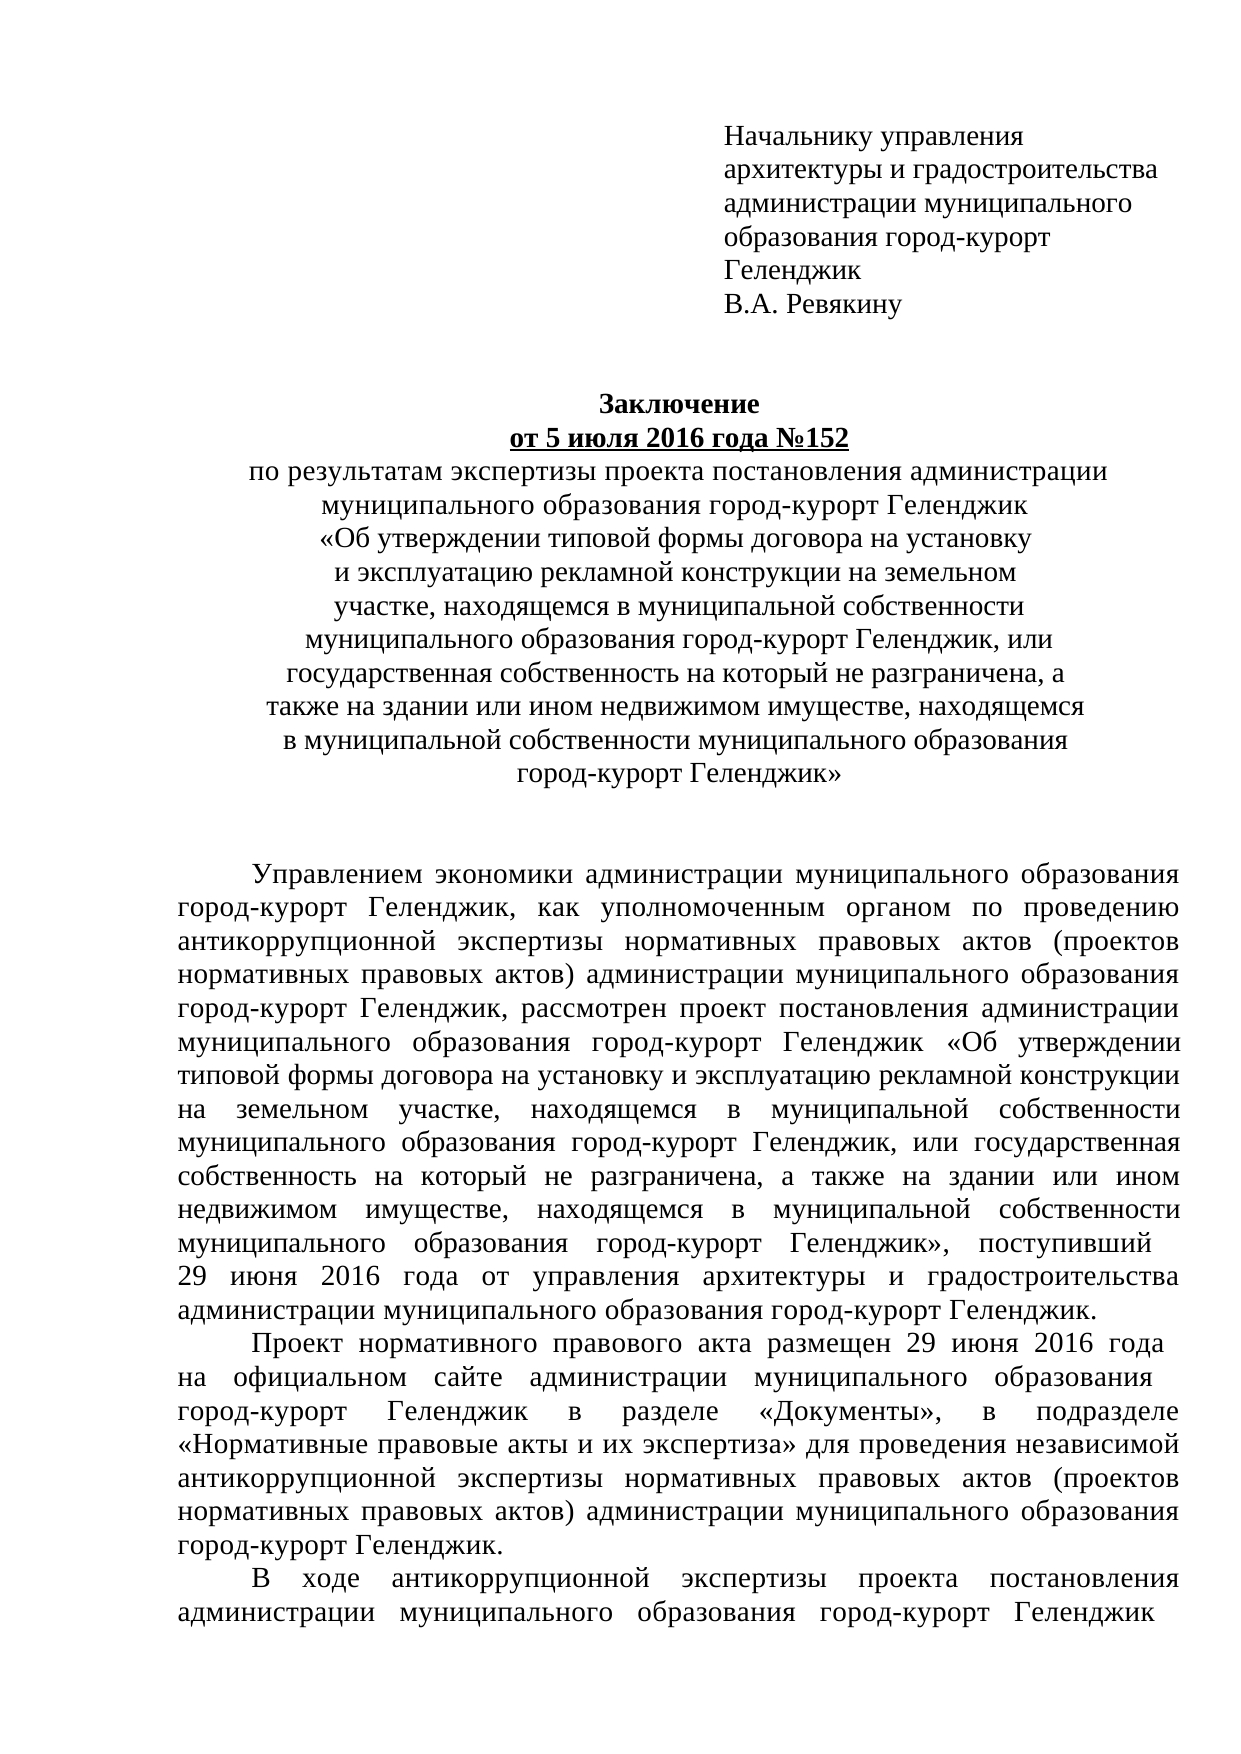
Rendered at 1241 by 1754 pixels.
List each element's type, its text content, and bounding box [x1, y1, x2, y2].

text Заключение [236, 386, 1122, 420]
text Начальнику управления архитектуры и градостроительства администрации муниципального образования город-курорт Геленджик [723, 118, 1181, 286]
text Управлением экономики администрации муниципального образования город-курорт Геленджик, как уполномоченным органом по проведению антикоррупционной экспертизы нормативных правовых актов (проектов нормативных правовых актов) администрации муниципального образования город-курорт Геленджик, рассмотрен проект постановления администрации муниципального образования город-курорт Геленджик «Об утверждении типовой формы договора на установку и эксплуатацию рекламной конструкции на земельном участке, находящемся в муниципальной собственности муниципального образования город-курорт Геленджик, или государственная собственность на который не разграничена, а также на здании или ином недвижимом имуществе, находящемся в муниципальной собственности муниципального образования город-курорт Геленджик», поступивший 29 июня 2016 года от управления архитектуры и градостроительства администрации муниципального образования город-курорт Геленджик. [177, 856, 1181, 1326]
text по результатам экспертизы проекта постановления администрации муниципального образования город-курорт Геленджик «Об утверждении типовой формы договора на установку и эксплуатацию рекламной конструкции на земельном участке, находящемся в муниципальной собственности муниципального образования город-курорт Геленджик, или государственная собственность на который не разграничена, а также на здании или ином недвижимом имуществе, находящемся в муниципальной собственности муниципального образования город-курорт Геленджик» [236, 453, 1122, 789]
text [177, 1560, 1181, 1627]
text В.А. Ревякину [723, 286, 1181, 319]
text от 5 июля 2016 года №152 [236, 420, 1122, 453]
text Проект нормативного правового акта размещен 29 июня 2016 года на официальном сайте администрации муниципального образования город-курорт Геленджик в разделе «Документы», в подразделе «Нормативные правовые акты и их экспертиза» для проведения независимой антикоррупционной экспертизы нормативных правовых актов (проектов нормативных правовых актов) администрации муниципального образования город-курорт Геленджик. [177, 1326, 1181, 1560]
